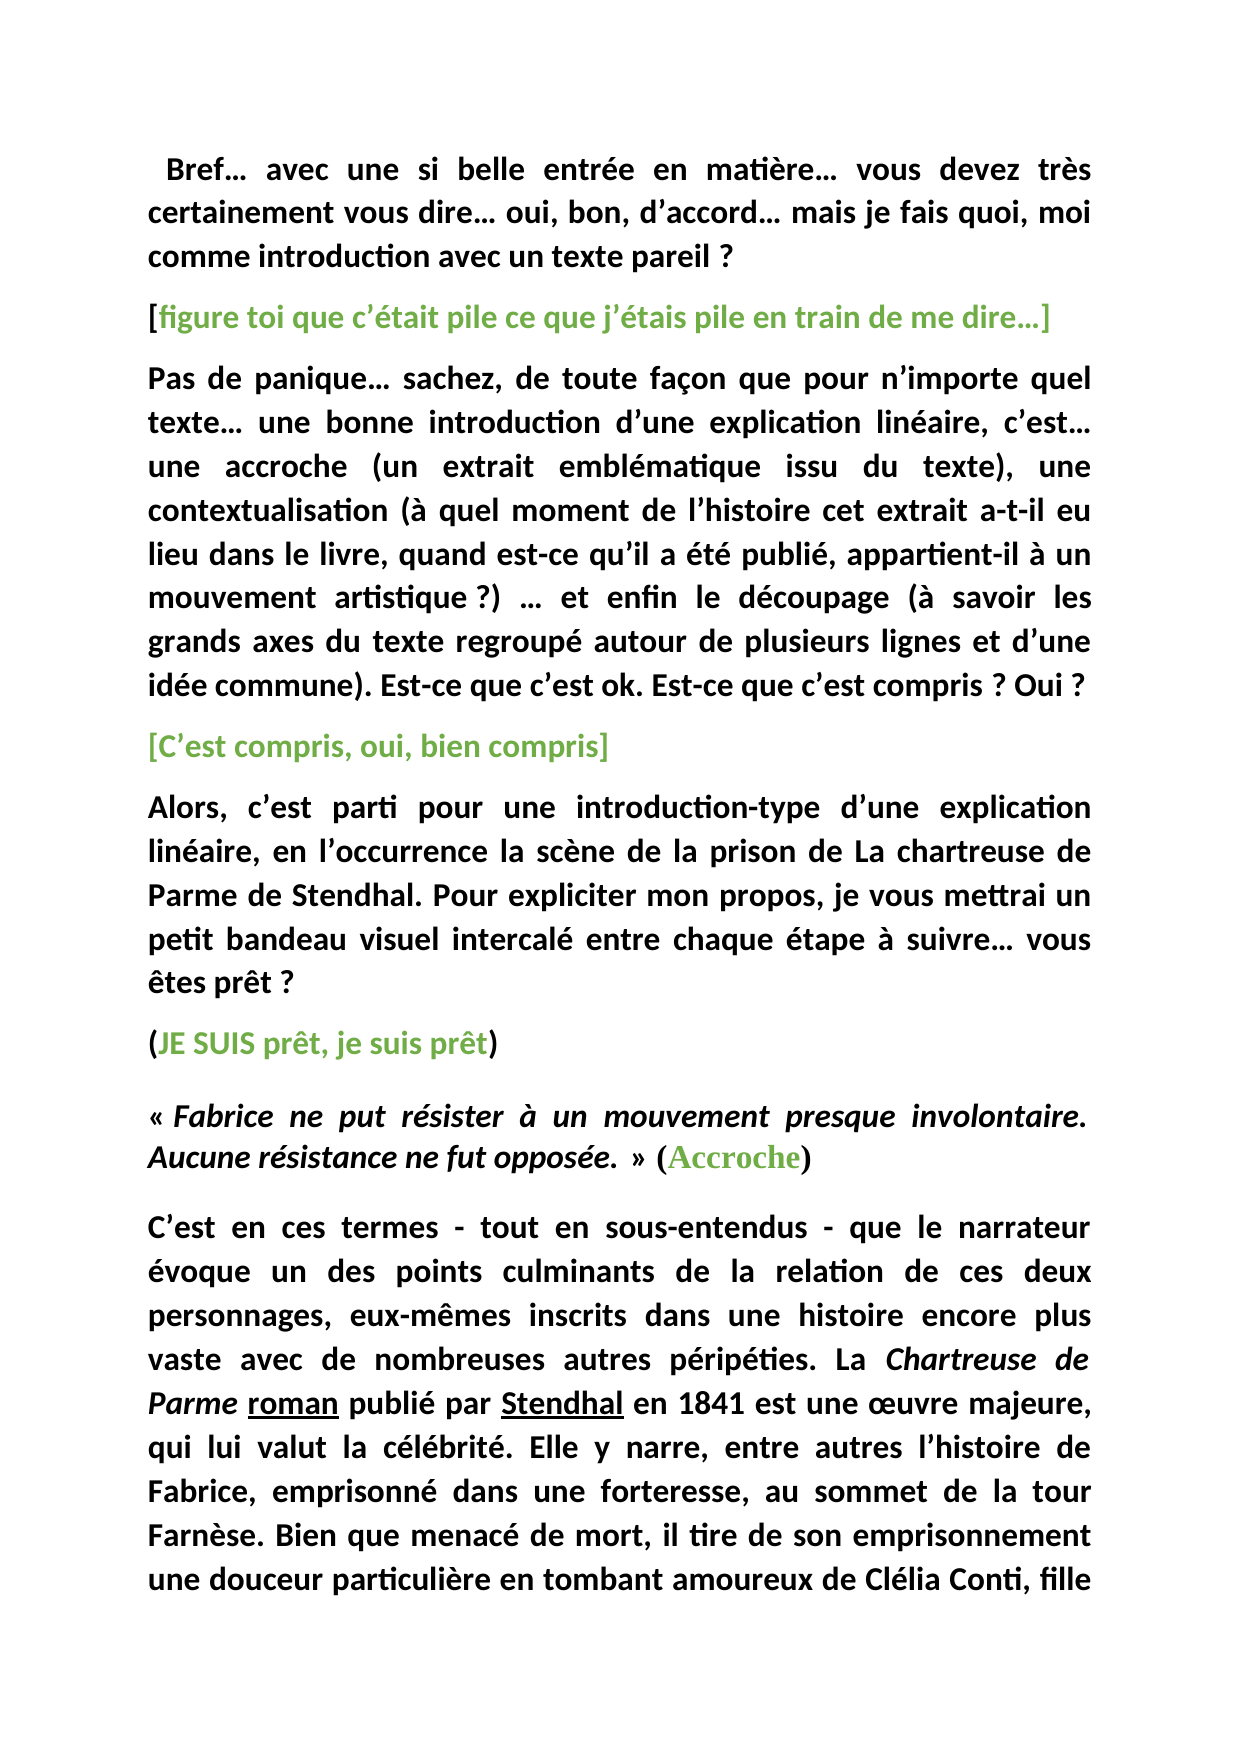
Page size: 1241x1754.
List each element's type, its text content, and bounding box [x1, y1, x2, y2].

text [C’est compris, oui, bien compris] [148, 725, 1093, 766]
text Bref… avec une si belle entrée en matière… vous devez très certainement vous dire… oui, bon, d’accord… mais je fais quoi, moi comme introduction avec un texte pareil ? [148, 148, 1093, 276]
text (JE SUIS prêt, je suis prêt) [148, 1022, 1093, 1063]
text Pas de panique… sachez, de toute façon que pour n’importe quel texte… une bonne introduction d’une explication linéaire, c’est… une accroche (un extrait emblématique issu du texte), une contextualisation (à quel moment de l’histoire cet extrait a-t-il eu lieu dans le livre, quand est-ce qu’il a été publié, appartient-il à un mouvement artistique ?) … et enfin le découpage (à savoir les grands axes du texte regroupé autour de plusieurs lignes et d’une idée commune). Est-ce que c’est ok. Est-ce que c’est compris ? Oui ? [148, 357, 1093, 705]
text « Fabrice ne put résister à un mouvement presque involontaire. Aucune résistance ne fut opposée. » (Accroche) [148, 1095, 1093, 1177]
text [figure toi que c’était pile ce que j’étais pile en train de me dire…] [148, 296, 1093, 337]
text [148, 1206, 1093, 1598]
text Alors, c’est parti pour une introduction-type d’une explication linéaire, en l’occurrence la scène de la prison de La chartreuse de Parme de Stendhal. Pour expliciter mon propos, je vous mettrai un petit bandeau visuel intercalé entre chaque étape à suivre… vous êtes prêt ? [148, 786, 1093, 1002]
